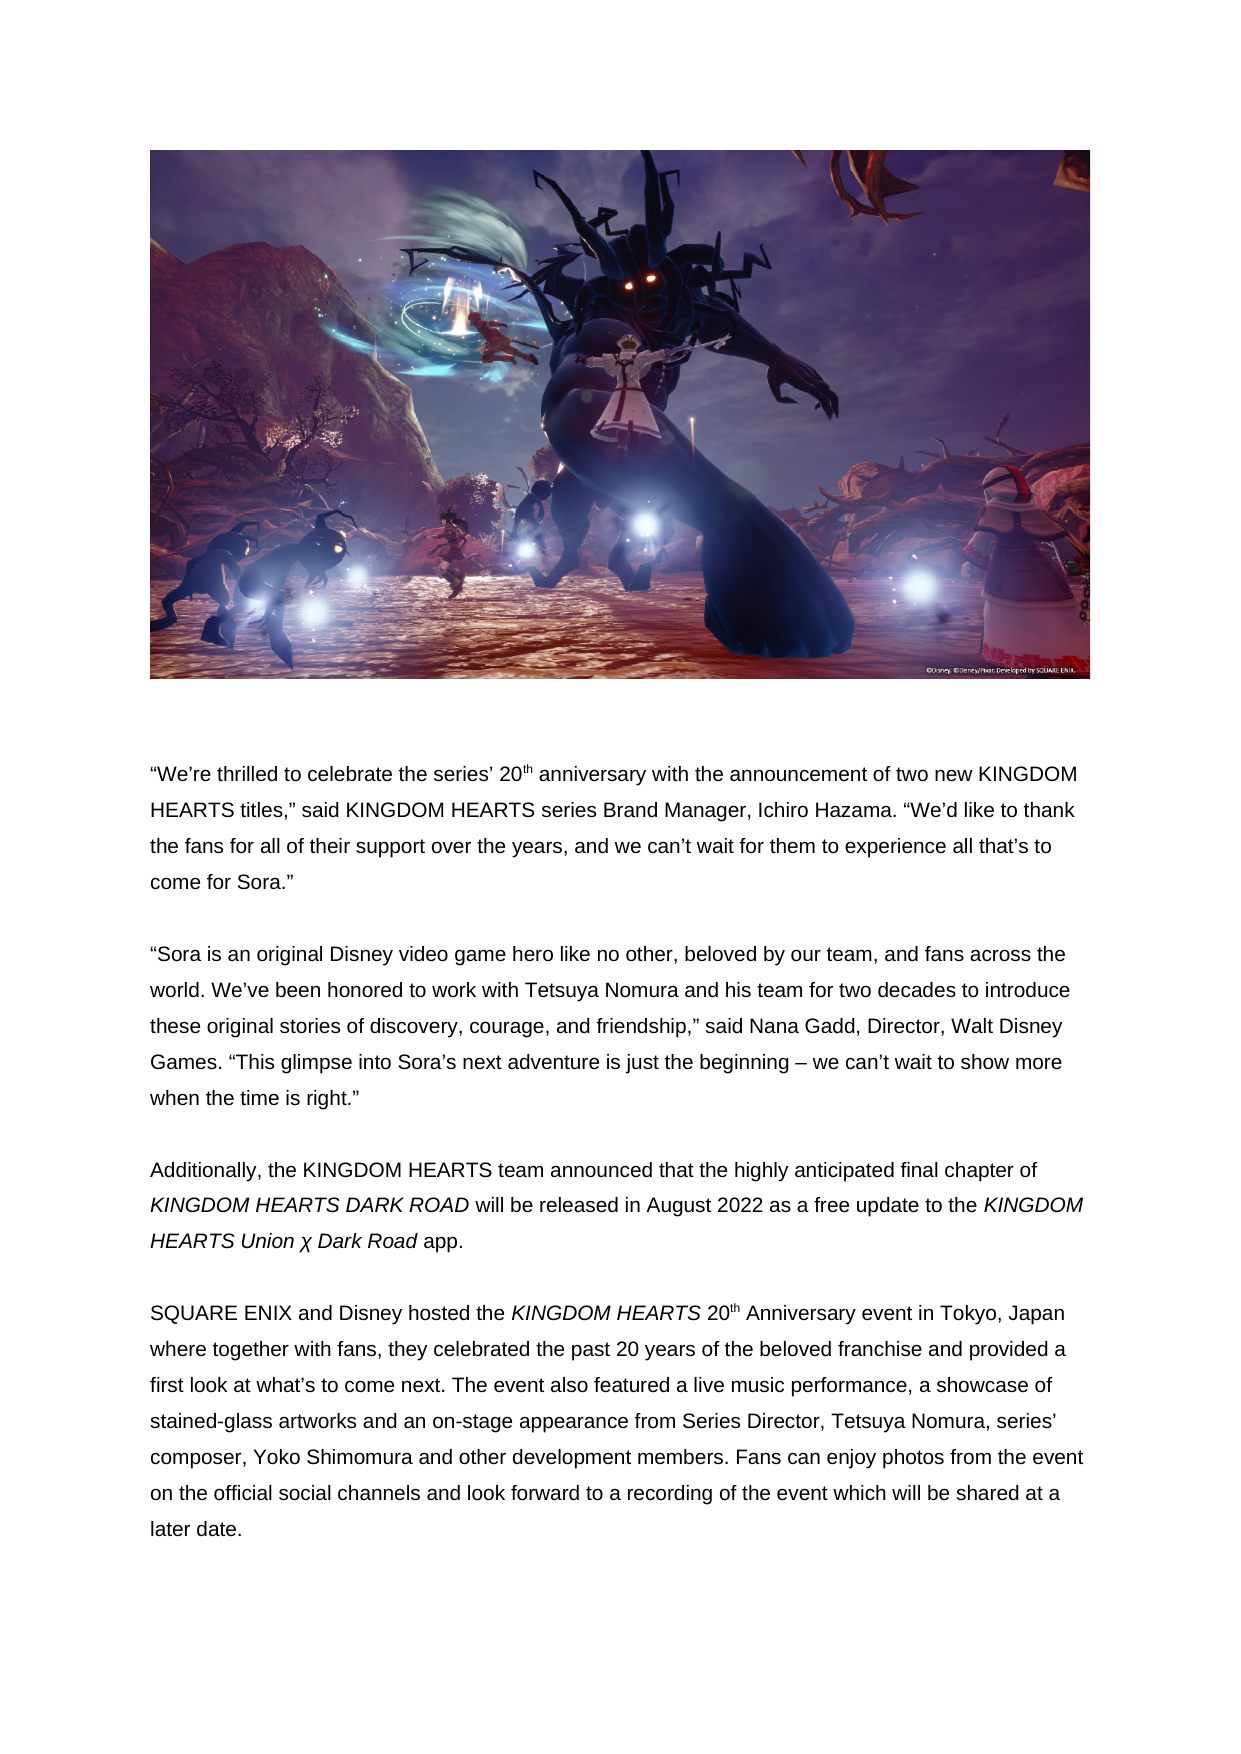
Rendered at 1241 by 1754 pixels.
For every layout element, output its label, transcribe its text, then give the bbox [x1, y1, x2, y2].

text Additionally, the KINGDOM HEARTS team announced that the highly anticipated final chapter of KINGDOM HEARTS DARK ROAD will be released in August 2022 as a free update to the KINGDOM HEARTS Union χ Dark Road app. [150, 1157, 1090, 1253]
text SQUARE ENIX and Disney hosted the KINGDOM HEARTS 20th Anniversary event in Tokyo, Japan where together with fans, they celebrated the past 20 years of the beloved franchise and provided a first look at what’s to come next. The event also featured a live music performance, a showcase of stained-glass artworks and an on-stage appearance from Series Director, Tetsuya Nomura, series’ composer, Yoko Shimomura and other development members. Fans can enjoy photos from the event on the official social channels and look forward to a recording of the event which will be shared at a later date. [150, 1301, 1090, 1541]
text “Sora is an original Disney video game hero like no other, beloved by our team, and fans across the world. We’ve been honored to work with Tetsuya Nomura and his team for two decades to introduce these original stories of discovery, courage, and friendship,” said Nana Gadd, Director, Walt Disney Games. “This glimpse into Sora’s next adventure is just the beginning – we can’t wait to show more when the time is right.” [150, 942, 1090, 1109]
picture [150, 150, 1091, 679]
text “We’re thrilled to celebrate the series’ 20th anniversary with the announcement of two new KINGDOM HEARTS titles,” said KINGDOM HEARTS series Brand Manager, Ichiro Hazama. “We’d like to thank the fans for all of their support over the years, and we can’t wait for them to experience all that’s to come for Sora.” [150, 762, 1090, 894]
